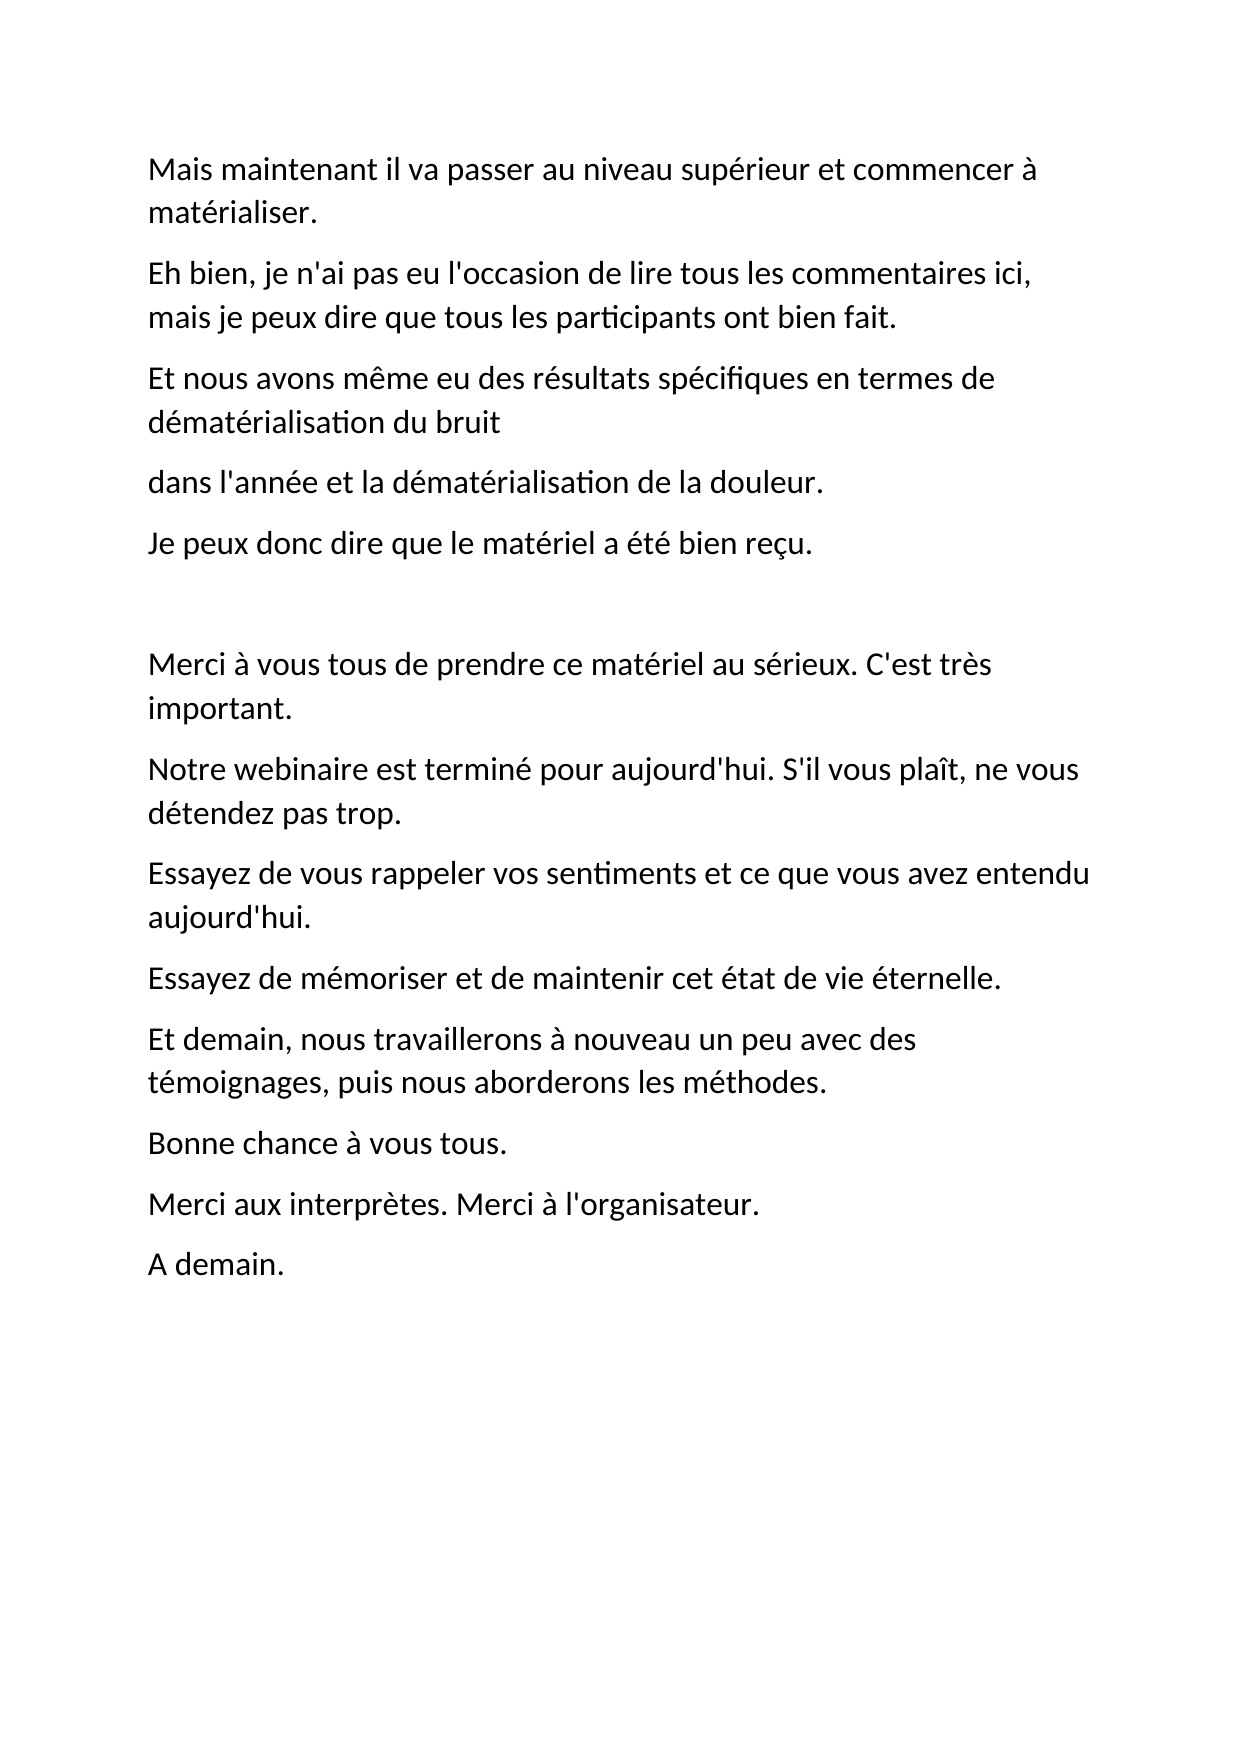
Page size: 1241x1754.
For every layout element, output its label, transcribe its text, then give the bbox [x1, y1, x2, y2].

text Merci aux interprètes. Merci à l'organisateur. [148, 1183, 1093, 1223]
text A demain. [148, 1243, 1093, 1284]
text Eh bien, je n'ai pas eu l'occasion de lire tous les commentaires ici, mais je peux dire que tous les participants ont bien fait. [148, 252, 1093, 337]
text Merci à vous tous de prendre ce matériel au sérieux. C'est très important. [148, 643, 1093, 728]
text Et nous avons même eu des résultats spécifiques en termes de dématérialisation du bruit [148, 357, 1093, 441]
text Notre webinaire est terminé pour aujourd'hui. S'il vous plaît, ne vous détendez pas trop. [148, 748, 1093, 832]
text Essayez de vous rappeler vos sentiments et ce que vous avez entendu aujourd'hui. [148, 852, 1093, 937]
text Mais maintenant il va passer au niveau supérieur et commencer à matérialiser. [148, 148, 1093, 232]
text Essayez de mémoriser et de maintenir cet état de vie éternelle. [148, 957, 1093, 998]
text Et demain, nous travaillerons à nouveau un peu avec des témoignages, puis nous aborderons les méthodes. [148, 1018, 1093, 1102]
text Je peux donc dire que le matériel a été bien reçu. [148, 522, 1093, 563]
text dans l'année et la dématérialisation de la douleur. [148, 461, 1093, 502]
text Bonne chance à vous tous. [148, 1122, 1093, 1163]
